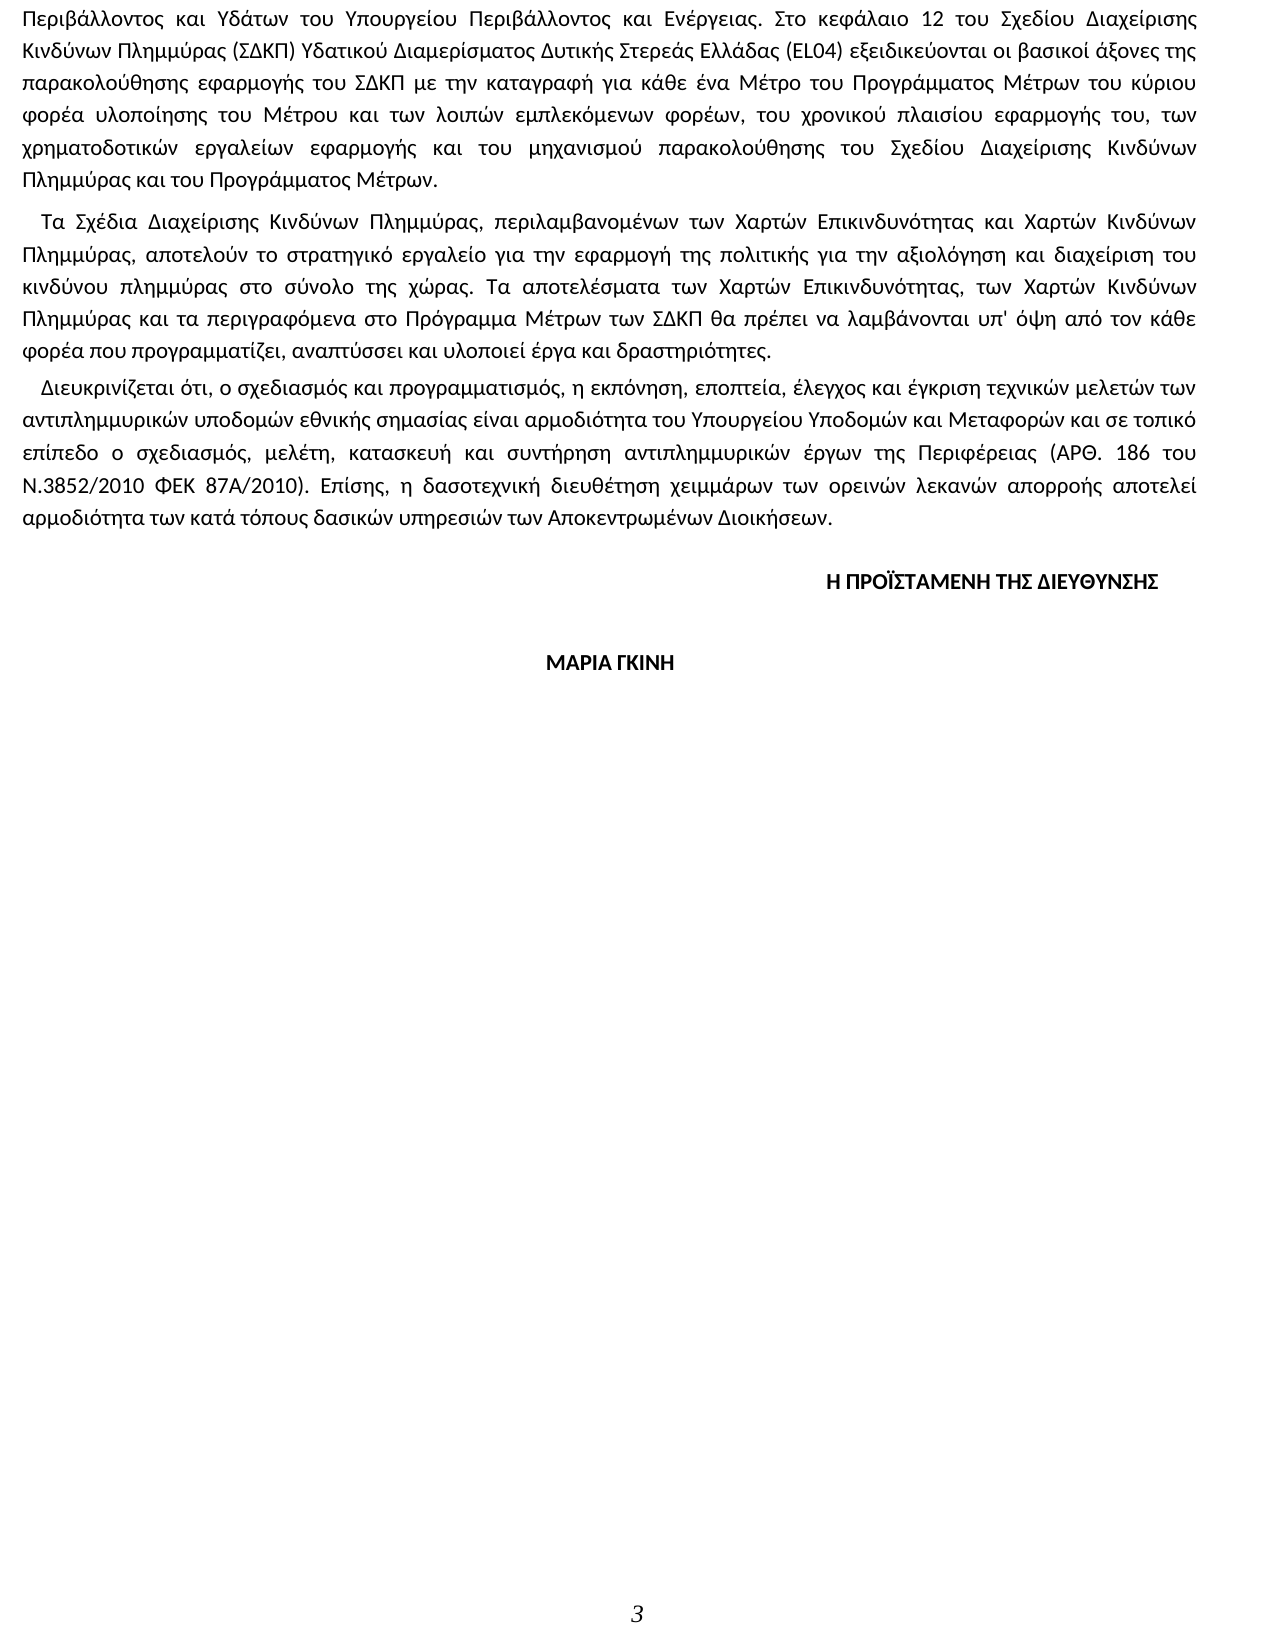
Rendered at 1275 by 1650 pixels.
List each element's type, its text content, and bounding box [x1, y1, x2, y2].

text Διευκρινίζεται ότι, ο σχεδιασμός και προγραμματισμός, η εκπόνηση, εποπτεία, έλεγχος και έγκριση τεχνικών μελετών των αντιπλημμυρικών υποδομών εθνικής σημασίας είναι αρμοδιότητα του Υπουργείου Υποδομών και Μεταφορών και σε τοπικό επίπεδο ο σχεδιασμός, μελέτη, κατασκευή και συντήρηση αντιπλημμυρικών έργων της Περιφέρειας (ΑΡΘ. 186 του Ν.3852/2010 ΦΕΚ 87Α/2010). Επίσης, η δασοτεχνική διευθέτηση χειμμάρων των ορεινών λεκανών απορροής αποτελεί αρμοδιότητα των κατά τόπους δασικών υπηρεσιών των Αποκεντρωμένων Διοικήσεων. [22, 373, 1198, 531]
text ΜΑΡΙΑ ΓΚΙΝΗ [22, 648, 1198, 676]
text Τα Σχέδια Διαχείρισης Κινδύνων Πλημμύρας, περιλαμβανομένων των Χαρτών Επικινδυνότητας και Χαρτών Κινδύνων Πλημμύρας, αποτελούν το στρατηγικό εργαλείο για την εφαρμογή της πολιτικής για την αξιολόγηση και διαχείριση του κινδύνου πλημμύρας στο σύνολο της χώρας. Τα αποτελέσματα των Χαρτών Επικινδυνότητας, των Χαρτών Κινδύνων Πλημμύρας και τα περιγραφόμενα στο Πρόγραμμα Μέτρων των ΣΔΚΠ θα πρέπει να λαμβάνονται υπ' όψη από τον κάθε φορέα που προγραμματίζει, αναπτύσσει και υλοποιεί έργα και δραστηριότητες. [22, 207, 1198, 364]
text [22, 4, 1198, 193]
text Η ΠΡΟΪΣΤΑΜΕΝΗ ΤΗΣ ΔΙΕΥΘΥΝΣΗΣ [22, 567, 1158, 595]
